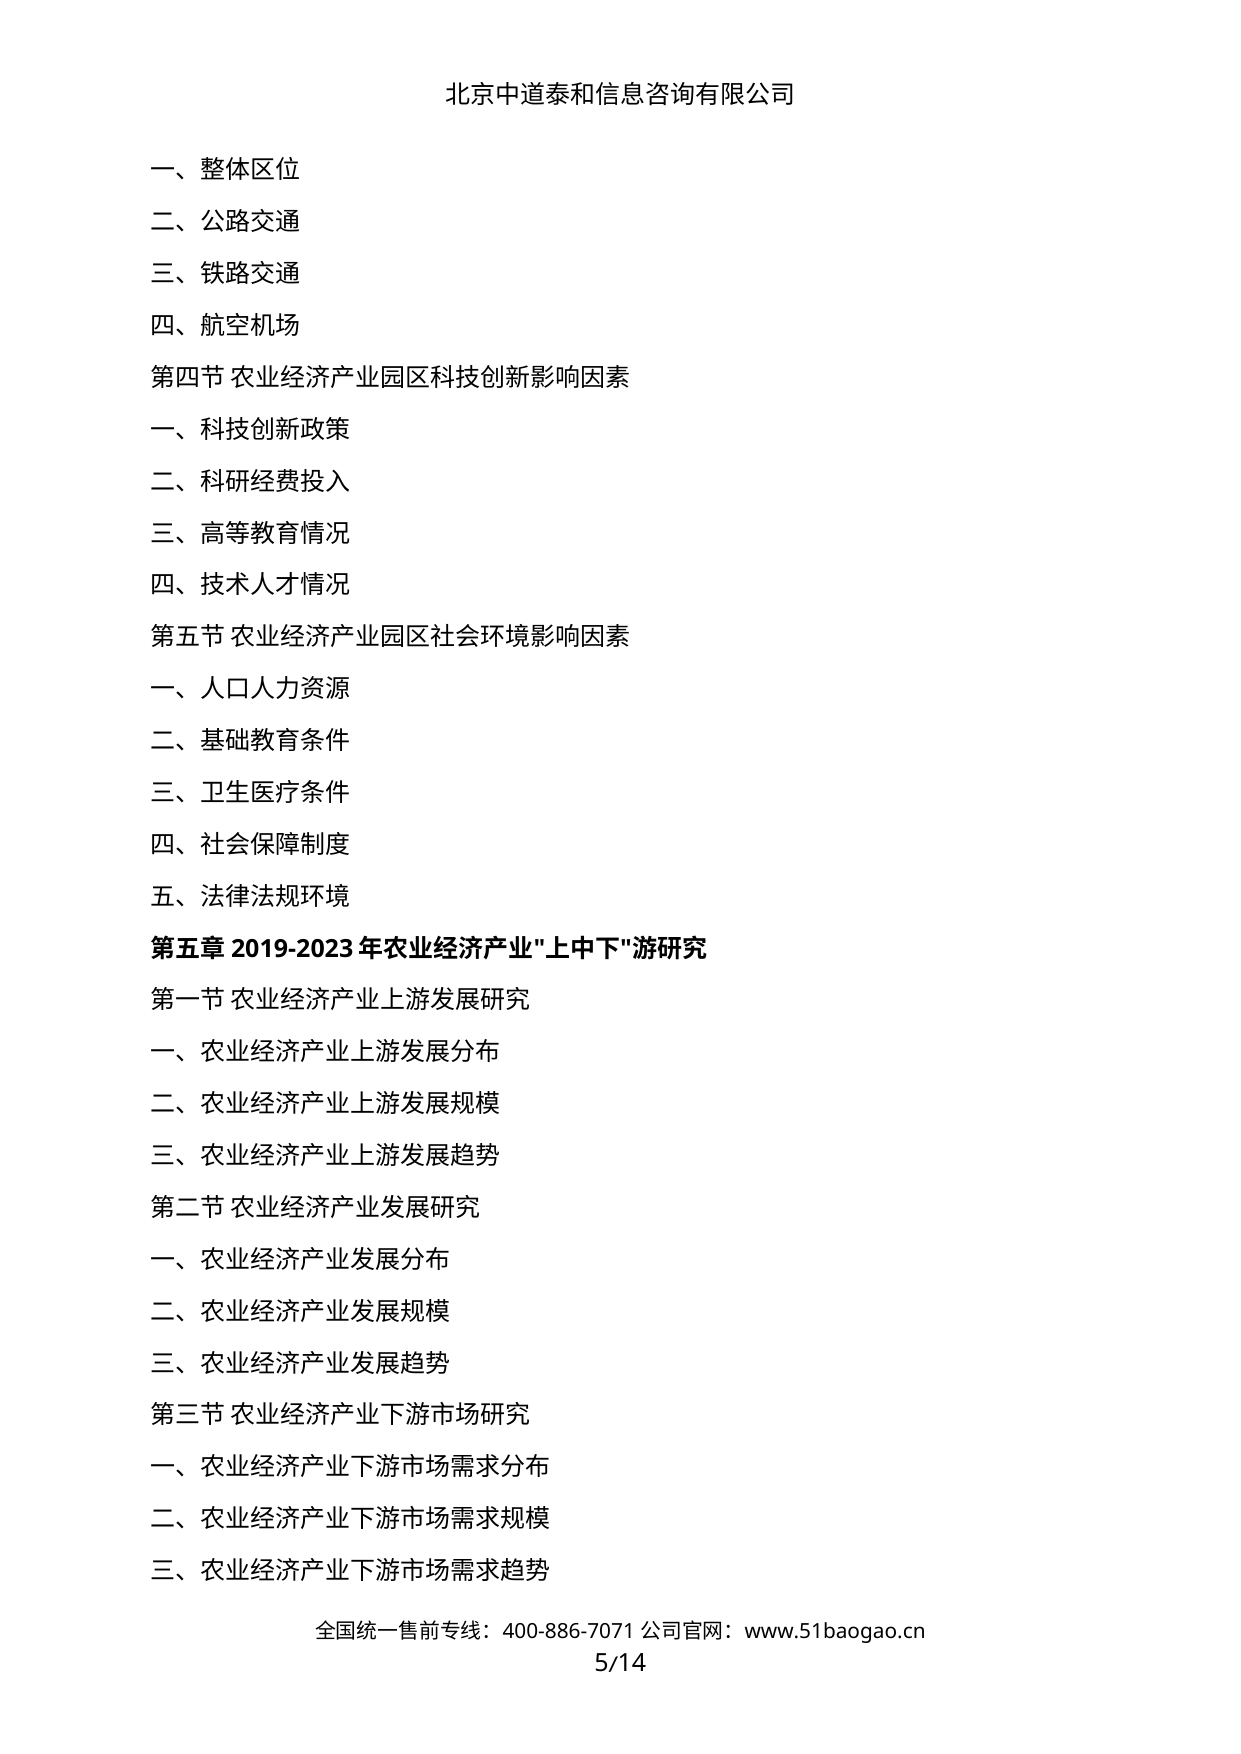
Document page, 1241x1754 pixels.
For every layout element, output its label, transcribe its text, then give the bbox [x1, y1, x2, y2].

text 二、农业经济产业上游发展规模 [150, 1084, 1090, 1120]
text 第五节 农业经济产业园区社会环境影响因素 [150, 617, 1090, 653]
text 三、农业经济产业下游市场需求趋势 [150, 1551, 1090, 1587]
text 二、科研经费投入 [150, 461, 1090, 497]
text 三、农业经济产业发展趋势 [150, 1343, 1090, 1379]
text 第四节 农业经济产业园区科技创新影响因素 [150, 357, 1090, 394]
text 第二节 农业经济产业发展研究 [150, 1187, 1090, 1224]
text 一、人口人力资源 [150, 669, 1090, 705]
text 三、高等教育情况 [150, 513, 1090, 549]
text 五、法律法规环境 [150, 876, 1090, 912]
text 三、农业经济产业上游发展趋势 [150, 1136, 1090, 1172]
text 一、整体区位 [150, 150, 1090, 186]
text 第三节 农业经济产业下游市场研究 [150, 1395, 1090, 1431]
text 四、社会保障制度 [150, 824, 1090, 861]
text 二、农业经济产业发展规模 [150, 1291, 1090, 1327]
text 三、铁路交通 [150, 254, 1090, 290]
text 四、技术人才情况 [150, 565, 1090, 601]
text 一、科技创新政策 [150, 409, 1090, 446]
text 四、航空机场 [150, 306, 1090, 342]
text 第一节 农业经济产业上游发展研究 [150, 980, 1090, 1016]
text 三、卫生医疗条件 [150, 772, 1090, 809]
text 一、农业经济产业上游发展分布 [150, 1032, 1090, 1068]
text 二、农业经济产业下游市场需求规模 [150, 1499, 1090, 1535]
text 一、农业经济产业下游市场需求分布 [150, 1447, 1090, 1483]
text 二、基础教育条件 [150, 721, 1090, 757]
text 一、农业经济产业发展分布 [150, 1239, 1090, 1276]
text 第五章 2019-2023年农业经济产业"上中下"游研究 [150, 928, 1090, 964]
text 二、公路交通 [150, 202, 1090, 238]
